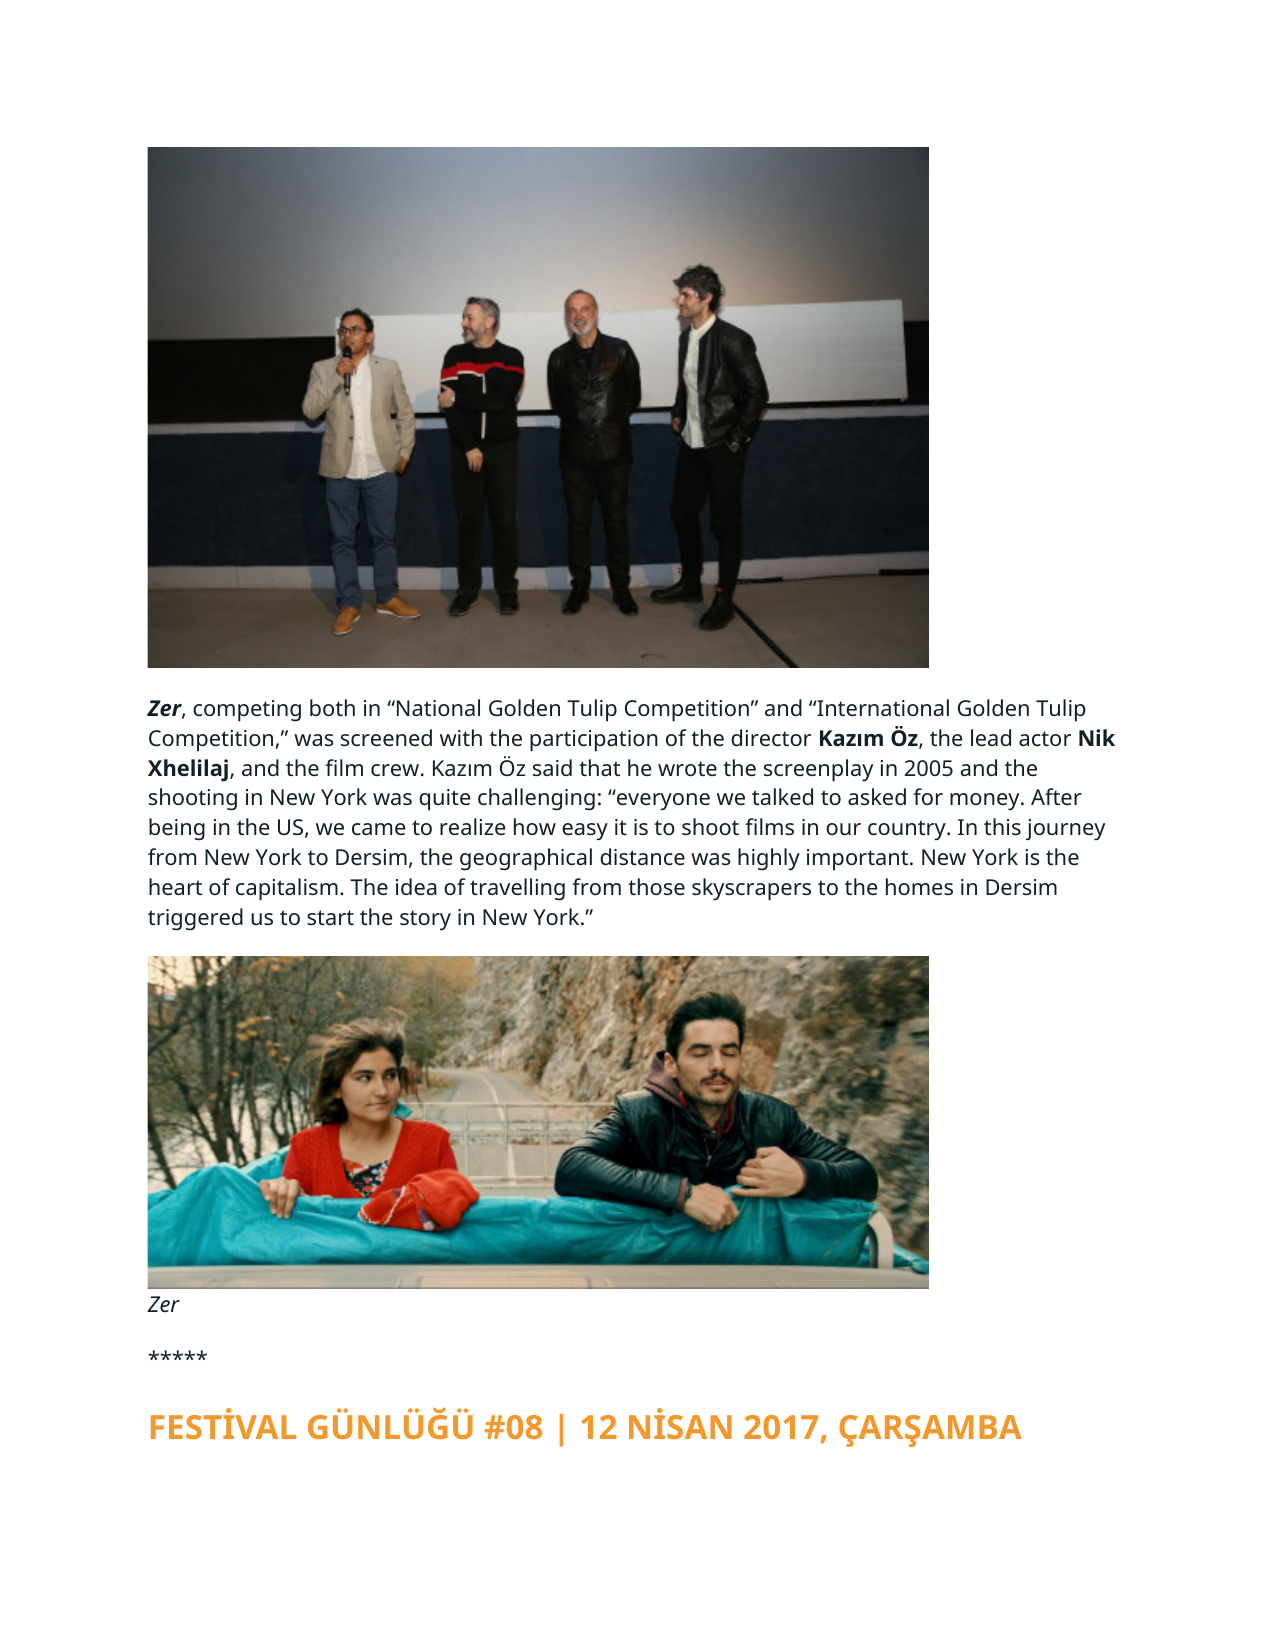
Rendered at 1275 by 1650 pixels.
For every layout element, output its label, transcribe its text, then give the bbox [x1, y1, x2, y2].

text Zer [148, 1289, 1127, 1319]
picture [147, 147, 929, 668]
picture [147, 956, 929, 1289]
text ***** [148, 1344, 1127, 1374]
text Zer, competing both in “National Golden Tulip Competition” and “International Golden Tulip Competition,” was screened with the participation of the director Kazım Öz, the lead actor Nik Xhelilaj, and the film crew. Kazım Öz said that he wrote the screenplay in 2005 and the shooting in New York was quite challenging: “everyone we talked to asked for money. After being in the US, we came to realize how easy it is to shoot films in our country. In this journey from New York to Dersim, the geographical distance was highly important. New York is the heart of capitalism. The idea of travelling from those skyscrapers to the homes in Dersim triggered us to start the story in New York.” [148, 693, 1127, 931]
text FESTİVAL GÜNLÜĞÜ #08 | 12 NİSAN 2017, ÇARŞAMBA [148, 1404, 1127, 1449]
